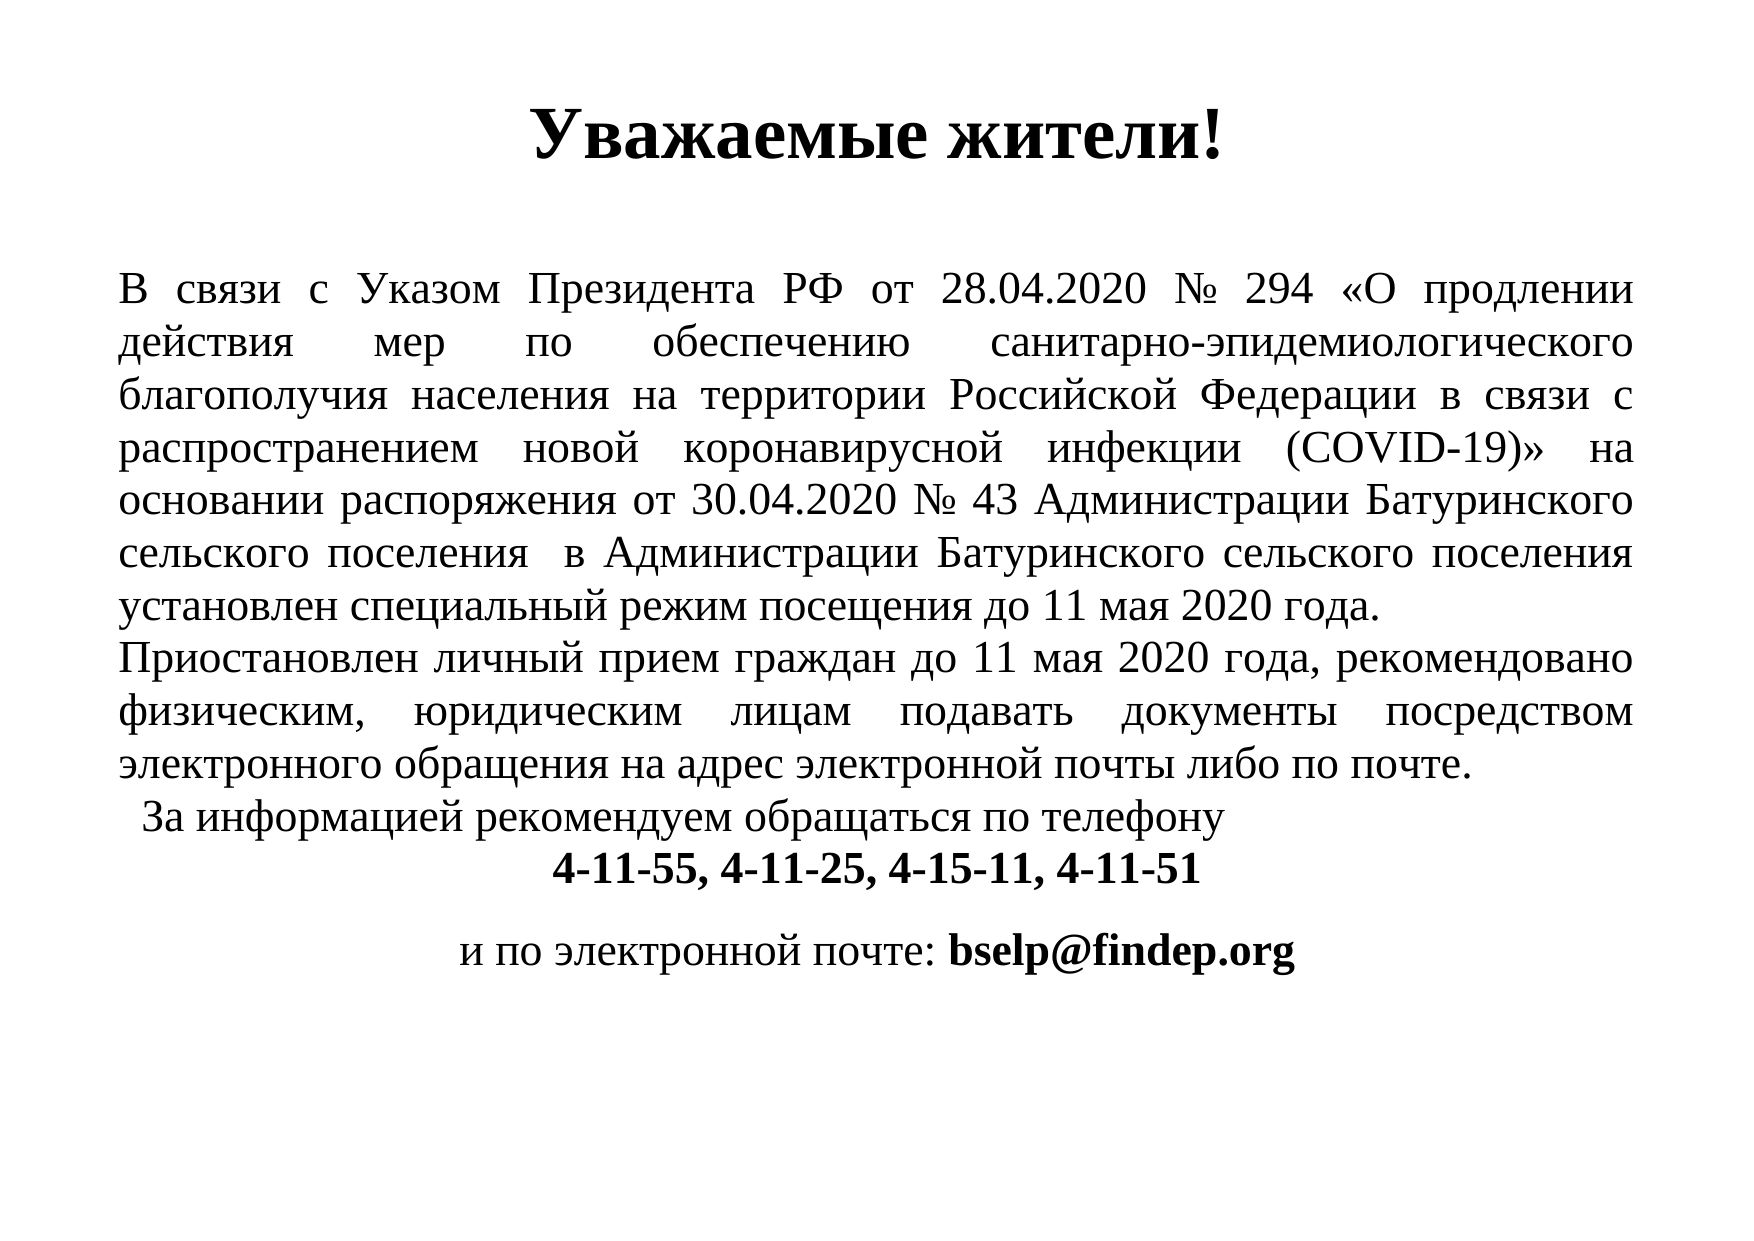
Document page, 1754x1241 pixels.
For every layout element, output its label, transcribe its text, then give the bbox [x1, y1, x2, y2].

text Приостановлен личный прием граждан до 11 мая 2020 года, рекомендовано физическим, юридическим лицам подавать документы посредством электронного обращения на адрес электронной почты либо по почте. [118, 630, 1636, 788]
text В связи с Указом Президента РФ от 28.04.2020 № 294 «О продлении действия мер по обеспечению санитарно-эпидемиологического благополучия населения на территории Российской Федерации в связи с распространением новой коронавирусной инфекции (COVID-19)» на основании распоряжения от 30.04.2020 № 43 Администрации Батуринского сельского поселения в Администрации Батуринского сельского поселения установлен специальный режим посещения до 11 мая 2020 года. [118, 261, 1636, 630]
text 4-11-55, 4-11-25, 4-15-11, 4-11-51 [118, 841, 1636, 893]
text За информацией рекомендуем обращаться по телефону [118, 788, 1636, 841]
text Уважаемые жители! [118, 88, 1636, 175]
text и по электронной почте: bselp@findep.org [118, 922, 1636, 975]
